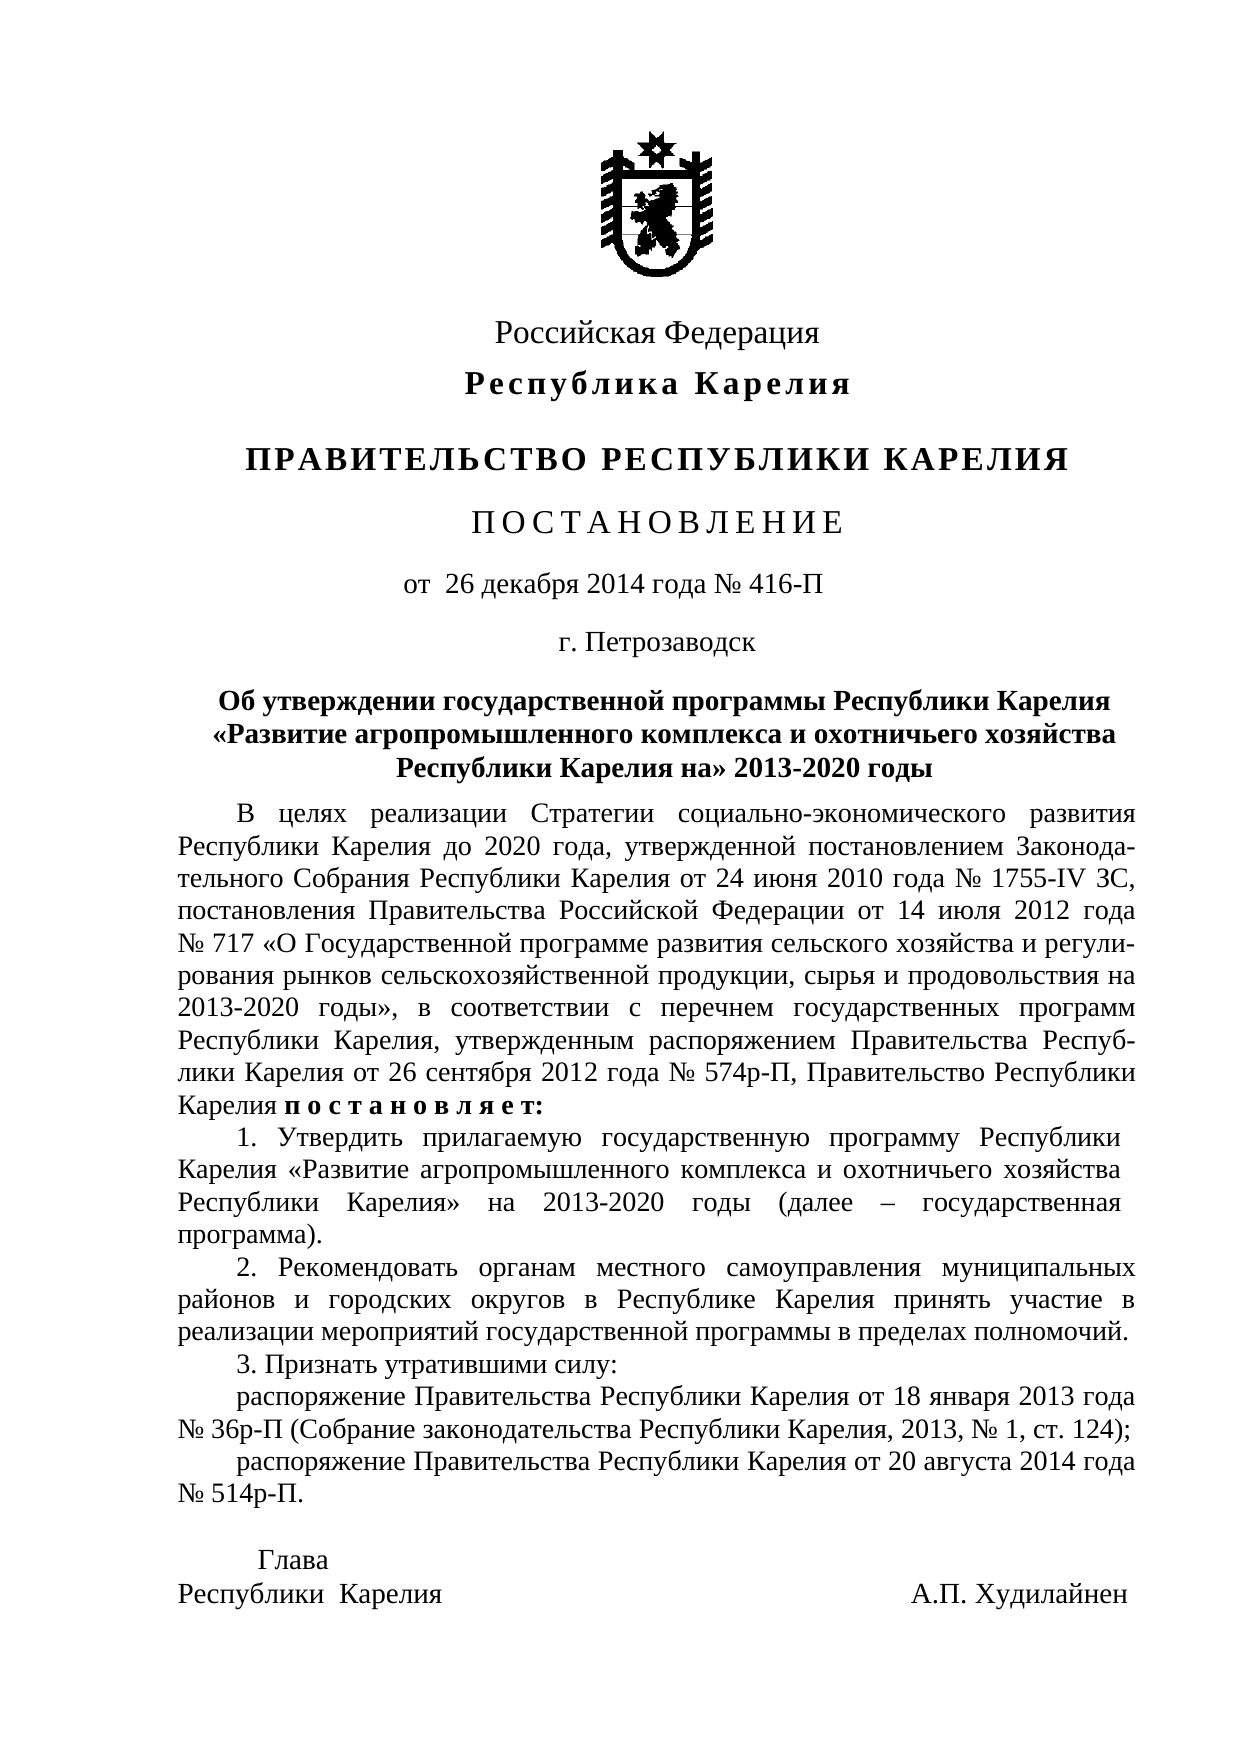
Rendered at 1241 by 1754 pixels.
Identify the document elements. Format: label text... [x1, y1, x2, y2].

subtitle Российская Федерация [162, 313, 1152, 351]
text 3. Признать утратившими силу: [177, 1347, 1137, 1379]
text г. Петрозаводск [162, 624, 1152, 658]
text Об утверждении государственной программы Республики Карелия [177, 683, 1152, 717]
subtitle ПРАВИТЕЛЬСТВО РЕСПУБЛИКИ КАРЕЛИЯ [162, 439, 1152, 478]
subtitle ПОСТАНОВЛЕНИЕ [162, 503, 1152, 541]
text «Развитие агропромышленного комплекса и охотничьего хозяйства Республики Карелия на» 2013-2020 годы [177, 717, 1152, 784]
subtitle Республика Карелия [162, 363, 1152, 402]
text 1. Утвердить прилагаемую государственную программу Республики Карелия «Развитие агропромышленного комплекса и охотничьего хозяйства Республики Карелия» на 2013-2020 годы (далее – государственная программа). [177, 1120, 1122, 1250]
picture [581, 118, 733, 301]
text Республики Карелия А.П. Худилайнен [177, 1576, 1152, 1609]
text от 26 декабря 2014 года № 416-П [162, 566, 1152, 599]
text Глава [177, 1542, 1152, 1576]
text В целях реализации Стратегии социально-экономического развития Республики Карелия до 2020 года, утвержденной постановлением Законода-тельного Собрания Республики Карелия от 24 июня 2010 года № 1755-IV ЗС, постановления Правительства Российской Федерации от 14 июля 2012 года № 717 «О Государственной программе развития сельского хозяйства и регули-рования рынков сельскохозяйственной продукции, сырья и продовольствия на 2013-2020 годы», в соответствии с перечнем государственных программ Республики Карелия, утвержденным распоряжением Правительства Респуб-лики Карелия от 26 сентября 2012 года № 574р-П, Правительство Республики Карелия п о с т а н о в л я е т: [177, 796, 1137, 1120]
text распоряжение Правительства Республики Карелия от 18 января 2013 года № 36р-П (Собрание законодательства Республики Карелия, 2013, № 1, ст. 124); [177, 1379, 1137, 1444]
text распоряжение Правительства Республики Карелия от 20 августа 2014 года № 514р-П. [177, 1444, 1137, 1509]
text 2. Рекомендовать органам местного самоуправления муниципальных районов и городских округов в Республике Карелия принять участие в реализации мероприятий государственной программы в пределах полномочий. [177, 1250, 1137, 1347]
